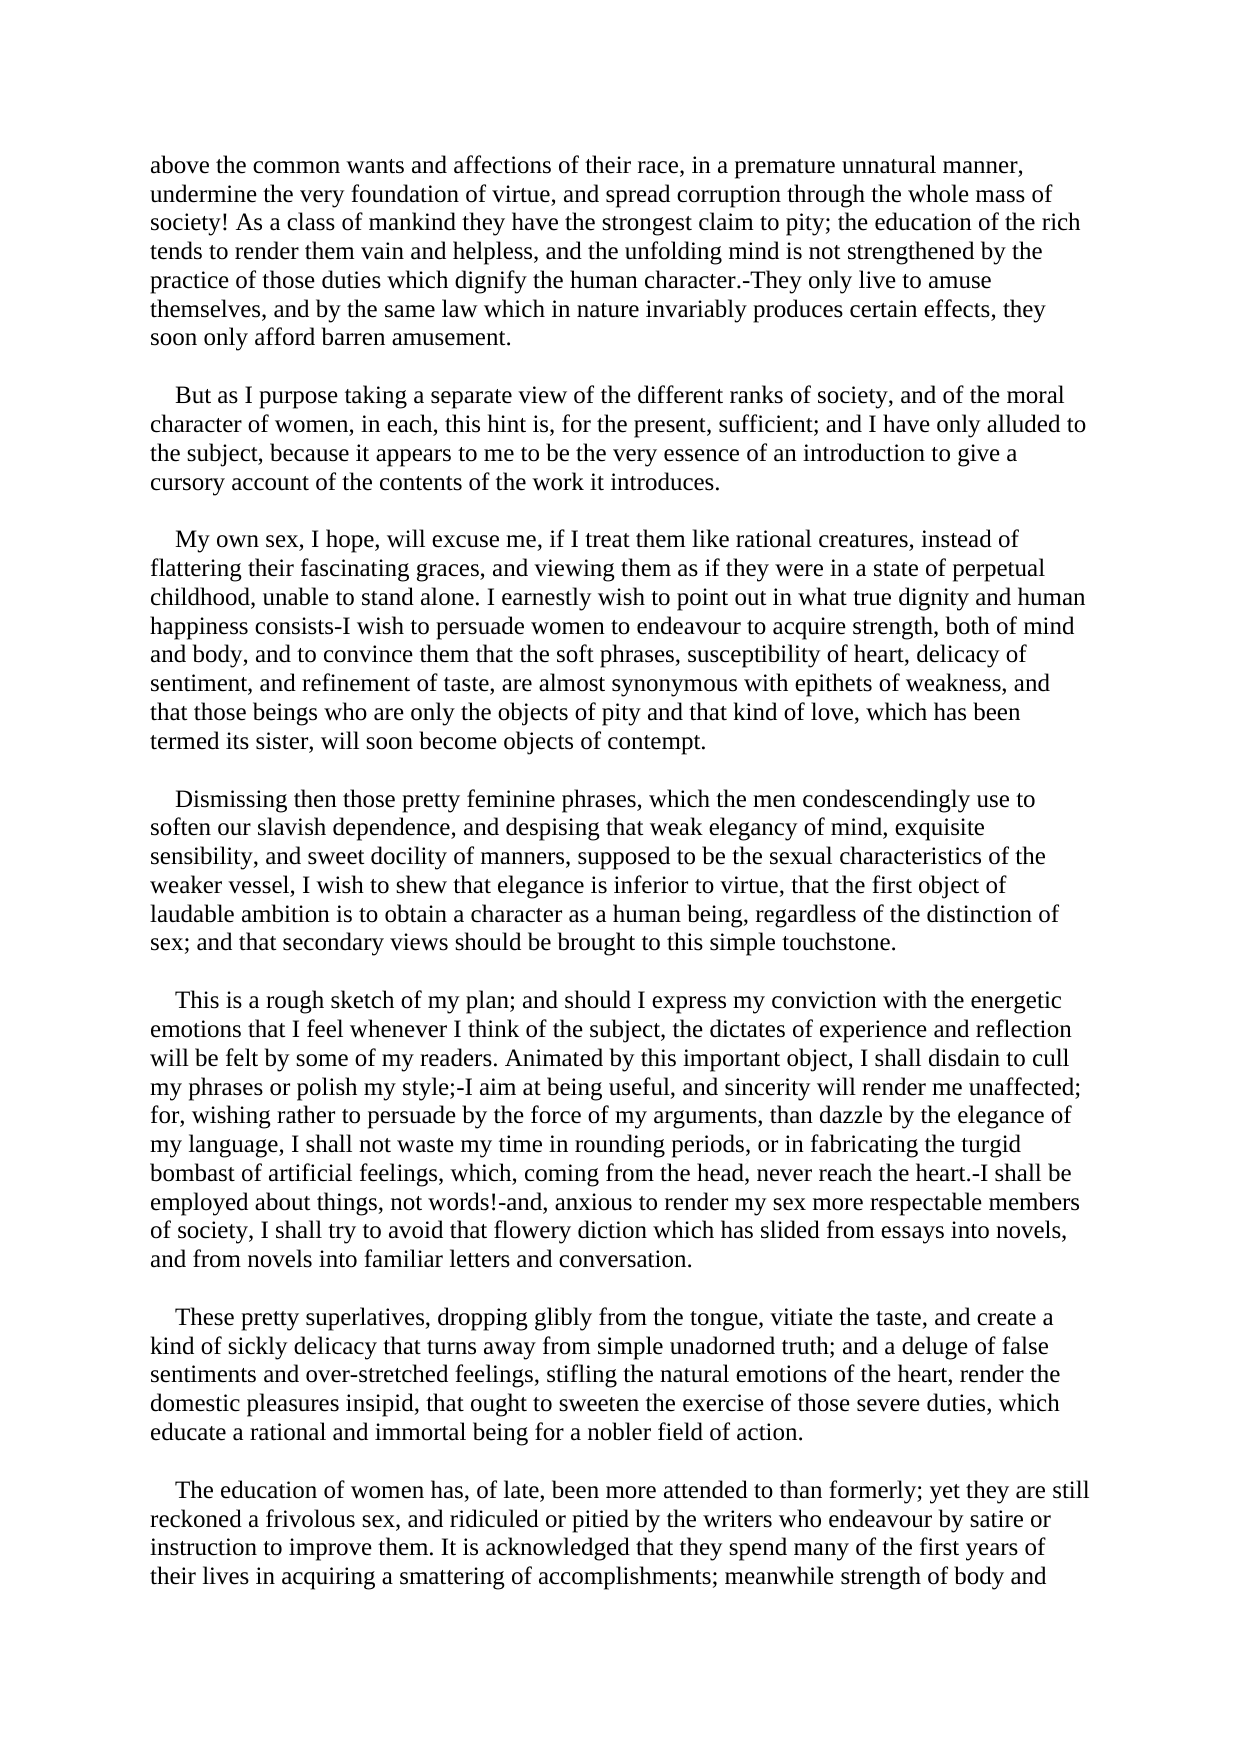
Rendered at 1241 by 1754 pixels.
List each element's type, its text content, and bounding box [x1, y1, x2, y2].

text Dismissing then those pretty feminine phrases, which the men condescendingly use to soften our slavish dependence, and despising that weak elegancy of mind, exquisite sensibility, and sweet docility of manners, supposed to be the sexual characteristics of the weaker vessel, I wish to shew that elegance is inferior to virtue, that the first object of laudable ambition is to obtain a character as a human being, regardless of the distinction of sex; and that secondary views should be brought to this simple touchstone. [150, 784, 1090, 956]
text But as I purpose taking a separate view of the different ranks of society, and of the moral character of women, in each, this hint is, for the present, sufficient; and I have only alluded to the subject, because it appears to me to be the very essence of an introduction to give a cursory account of the contents of the work it introduces. [150, 380, 1090, 495]
text These pretty superlatives, dropping glibly from the tongue, vitiate the taste, and create a kind of sickly delicacy that turns away from simple unadorned truth; and a deluge of false sentiments and over-stretched feelings, stifling the natural emotions of the heart, render the domestic pleasures insipid, that ought to sweeten the exercise of those severe duties, which educate a rational and immortal being for a nobler field of action. [150, 1302, 1090, 1446]
text This is a rough sketch of my plan; and should I express my conviction with the energetic emotions that I feel whenever I think of the subject, the dictates of experience and reflection will be felt by some of my readers. Animated by this important object, I shall disdain to cull my phrases or polish my style;-I aim at being useful, and sincerity will render me unaffected; for, wishing rather to persuade by the force of my arguments, than dazzle by the elegance of my language, I shall not waste my time in rounding periods, or in fabricating the turgid bombast of artificial feelings, which, coming from the head, never reach the heart.-I shall be employed about things, not words!-and, anxious to render my sex more respectable members of society, I shall try to avoid that flowery diction which has slided from essays into novels, and from novels into familiar letters and conversation. [150, 985, 1090, 1273]
text My own sex, I hope, will excuse me, if I treat them like rational creatures, instead of flattering their fascinating graces, and viewing them as if they were in a state of perpetual childhood, unable to stand alone. I earnestly wish to point out in what true dignity and human happiness consists-I wish to persuade women to endeavour to acquire strength, both of mind and body, and to convince them that the soft phrases, susceptibility of heart, delicacy of sentiment, and refinement of taste, are almost synonymous with epithets of weakness, and that those beings who are only the objects of pity and that kind of love, which has been termed its sister, will soon become objects of contempt. [150, 524, 1090, 754]
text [150, 1475, 1090, 1590]
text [150, 150, 1090, 351]
